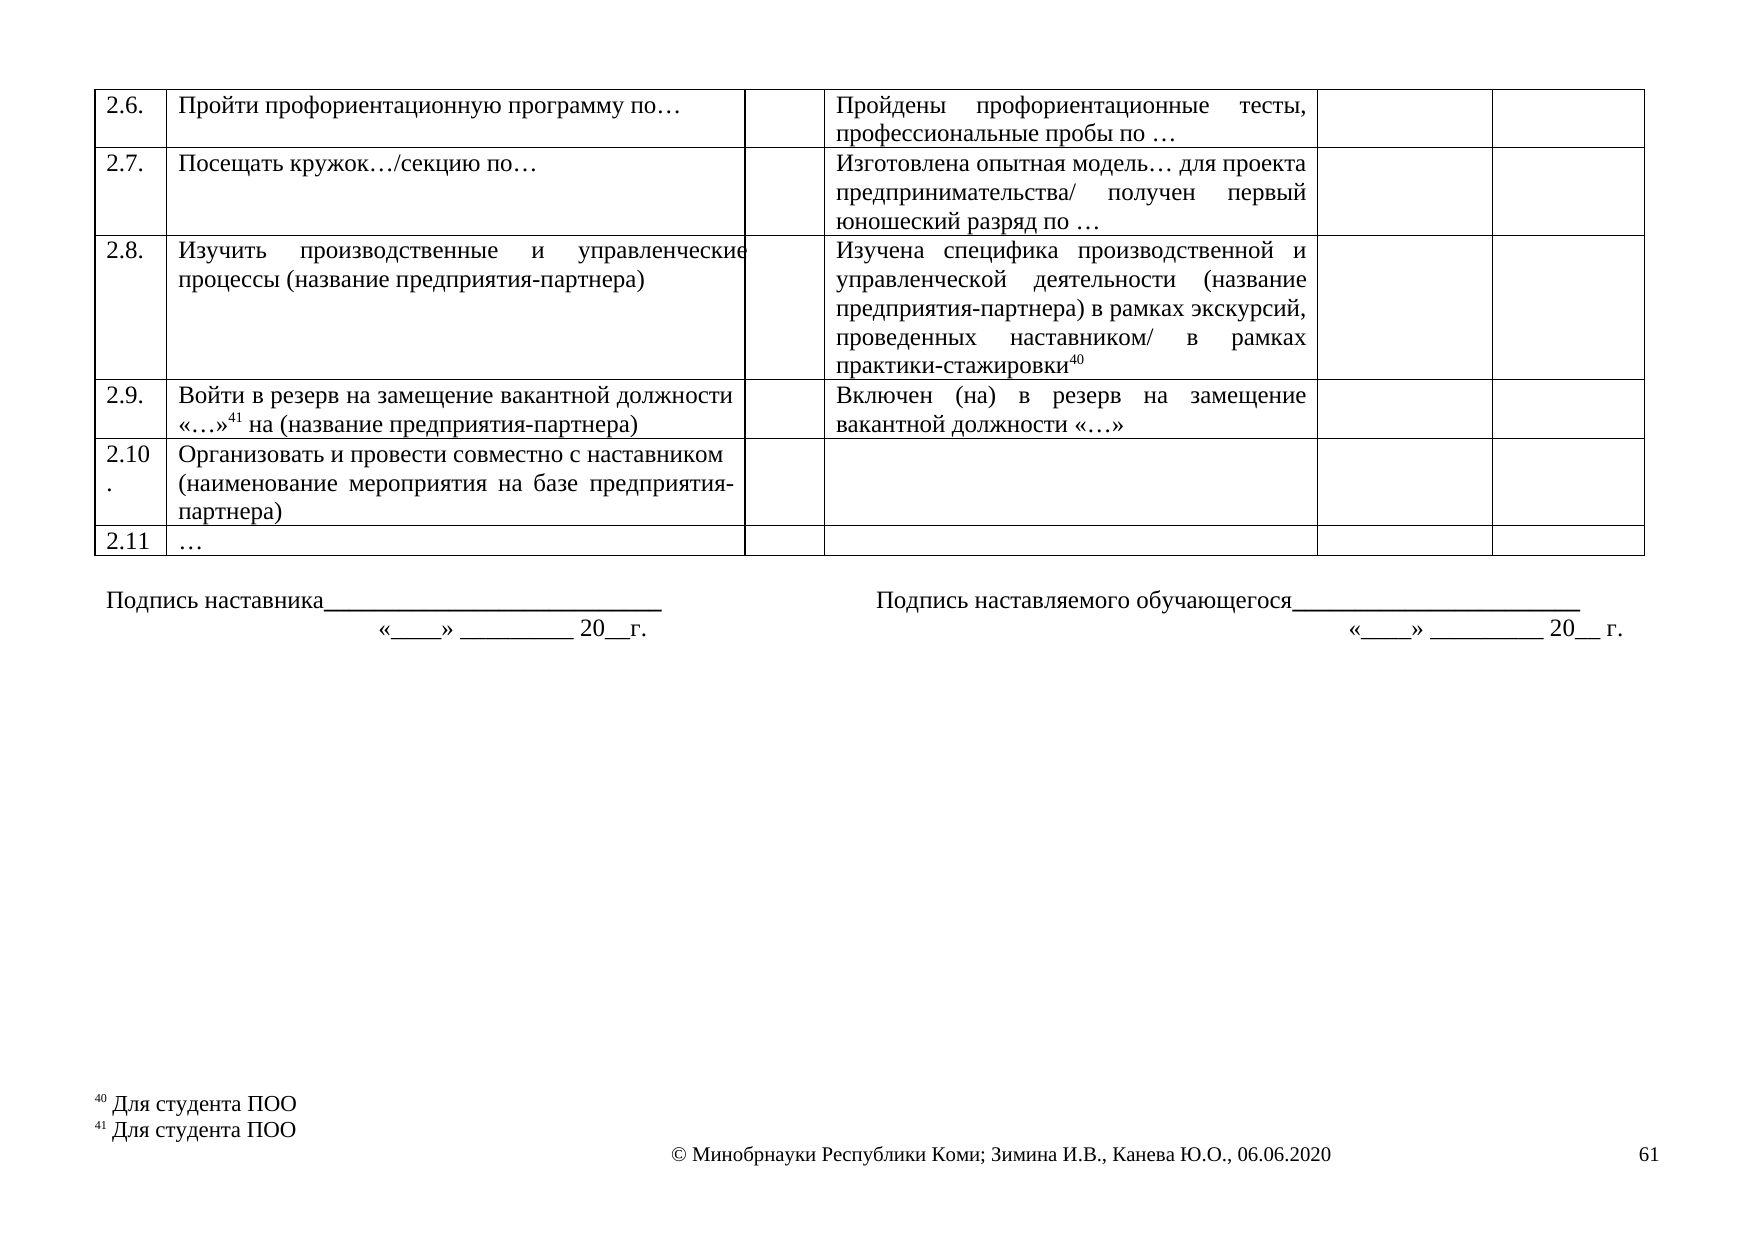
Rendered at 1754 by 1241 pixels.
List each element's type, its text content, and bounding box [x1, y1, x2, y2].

table_cell 2.10. [96, 439, 166, 525]
table_cell [1318, 236, 1492, 379]
table_cell Изготовлена опытная модель… для проекта предпринимательства/ получен первый юношеский разряд по … [825, 148, 1317, 234]
table_header Подпись наставляемого обучающегося_______________________ «____» _________ 20__ г. [865, 585, 1635, 658]
table_cell Войти в резерв на замещение вакантной должности «…» на (название предприятия-партнера) [167, 380, 744, 438]
table_cell [1318, 439, 1492, 525]
table_cell 2.8. [96, 236, 166, 379]
table_header Подпись наставника___________________________ «____» _________ 20__г. [95, 585, 864, 658]
table_cell [746, 526, 824, 555]
table_cell [825, 439, 1317, 525]
table_header 2.6. [96, 90, 166, 147]
table_cell [1318, 380, 1492, 438]
table_cell Изучена специфика производственной и управленческой деятельности (название предприятия-партнера) в рамках экскурсий, проведенных наставником/ в рамках практики-стажировки [825, 236, 1317, 379]
table_cell [825, 526, 1317, 555]
table_header [1318, 90, 1492, 147]
table_cell Посещать кружок…/секцию по… [167, 148, 744, 234]
table_cell [746, 148, 824, 234]
table_cell 2.11 [96, 526, 166, 555]
table_cell [1318, 148, 1492, 234]
table_cell [1493, 148, 1644, 234]
table_cell Организовать и провести совместно с наставником (наименование мероприятия на базе предприятия-партнера) [167, 439, 744, 525]
table_cell Включен (на) в резерв на замещение вакантной должности «…» [825, 380, 1317, 438]
table_cell [746, 439, 824, 525]
table_cell [746, 236, 824, 379]
table_header Пройдены профориентационные тесты, профессиональные пробы по … [825, 90, 1317, 147]
table_cell 2.9. [96, 380, 166, 438]
table_header Пройти профориентационную программу по… [167, 90, 744, 147]
table_cell … [167, 526, 744, 555]
table_cell Изучить производственные и управленческие процессы (название предприятия-партнера) [167, 236, 744, 379]
table_cell [746, 380, 824, 438]
table_cell [1493, 380, 1644, 438]
table_header [746, 90, 824, 147]
table_cell 2.7. [96, 148, 166, 234]
table_cell [1493, 439, 1644, 525]
table_cell [1493, 526, 1644, 555]
table_header [1493, 90, 1644, 147]
table_cell [1493, 236, 1644, 379]
table_cell [1318, 526, 1492, 555]
